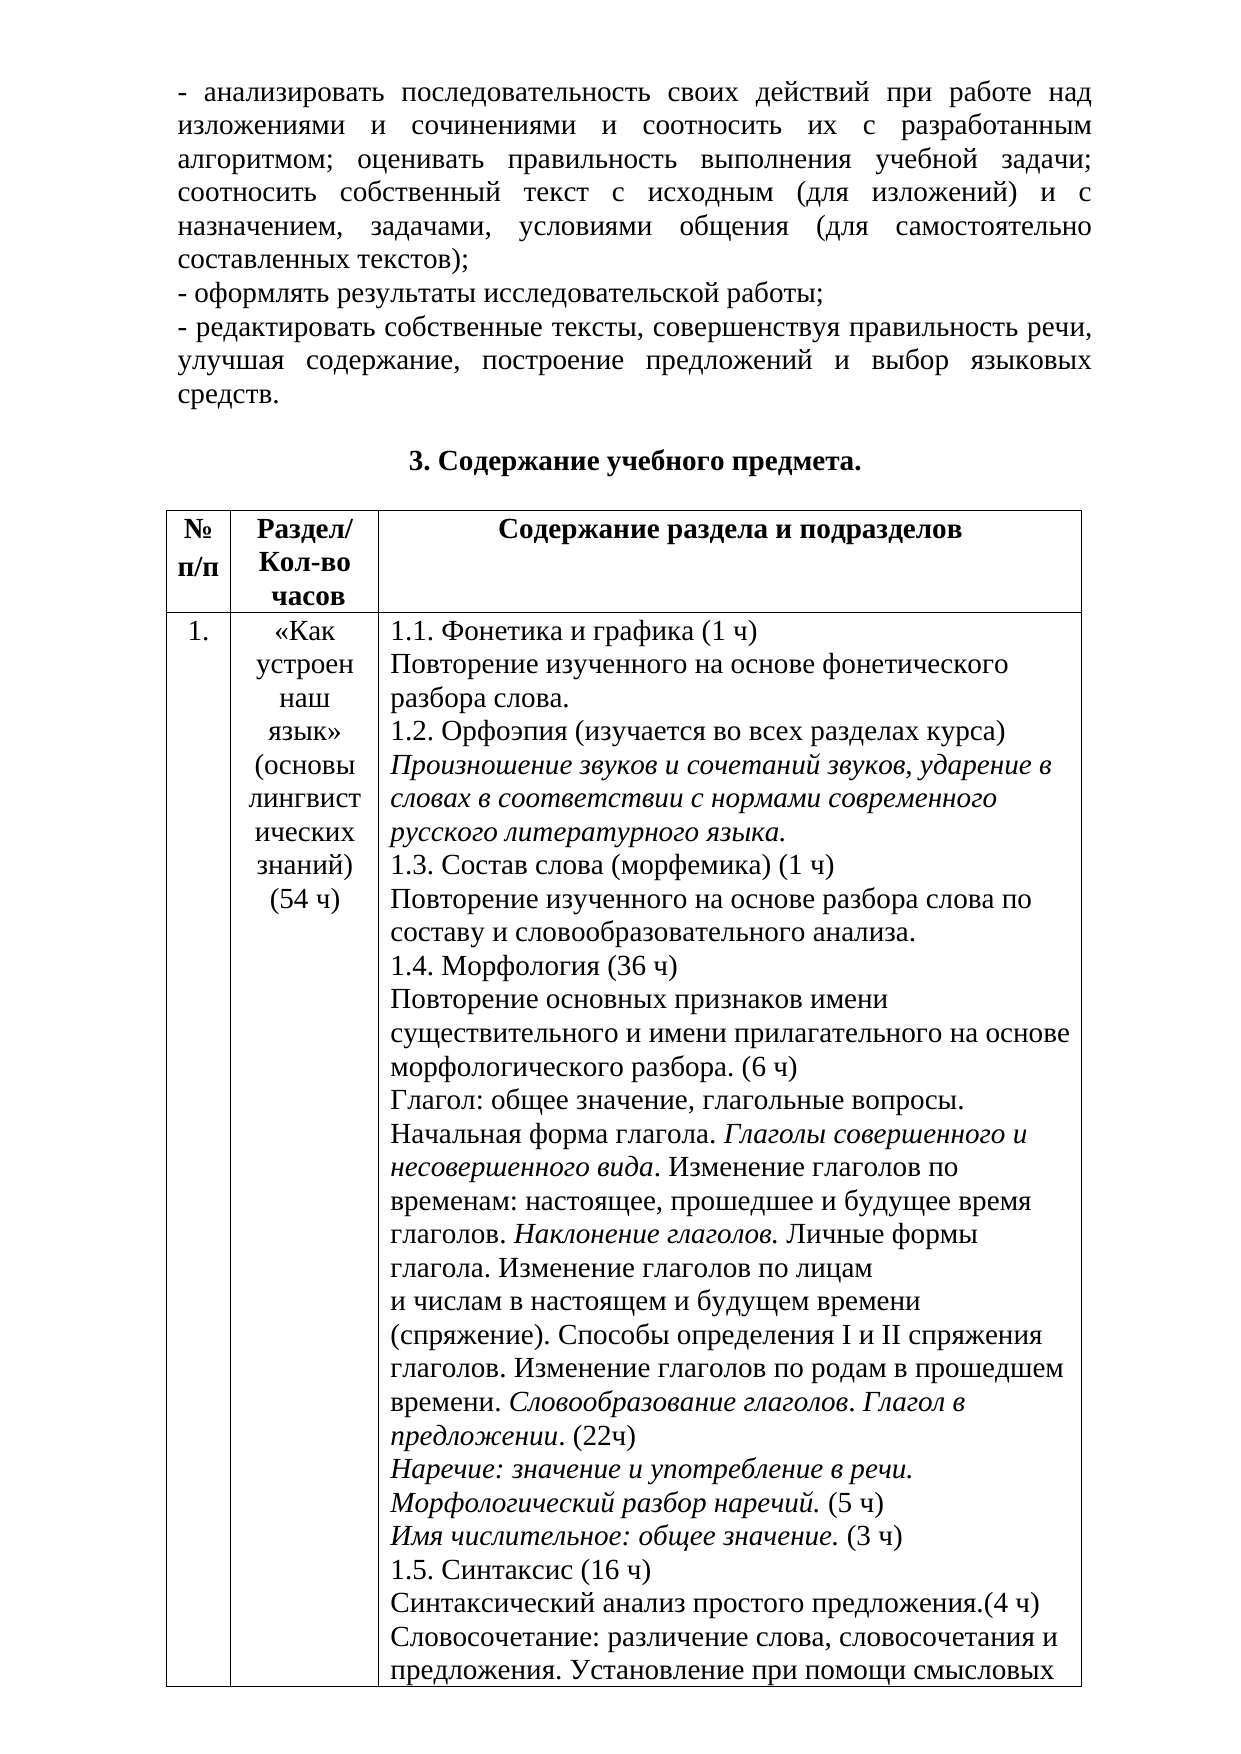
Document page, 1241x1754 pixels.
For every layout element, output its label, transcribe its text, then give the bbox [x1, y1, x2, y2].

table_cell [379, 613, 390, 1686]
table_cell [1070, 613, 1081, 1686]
text - оформлять результаты исследовательской работы; [177, 275, 1093, 309]
table_cell 1. [167, 613, 230, 1686]
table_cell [231, 613, 378, 1686]
text - редактировать собственные тексты, совершенствуя правильность речи, улучшая содержание, построение предложений и выбор языковых средств. [177, 309, 1093, 409]
text - анализировать последовательность своих действий при работе над изложениями и сочинениями и соотносить их с разработанным алгоритмом; оценивать правильность выполнения учебной задачи; соотносить собственный текст с исходным (для изложений) и с назначением, задачами, условиями общения (для самостоятельно составленных текстов); [177, 74, 1093, 275]
table_header Содержание раздела и подразделов [379, 511, 1081, 612]
table_header № п/п [167, 511, 230, 612]
table_header Раздел/ Кол-во часов [231, 511, 378, 612]
text 3. Содержание учебного предмета. [177, 443, 1093, 476]
